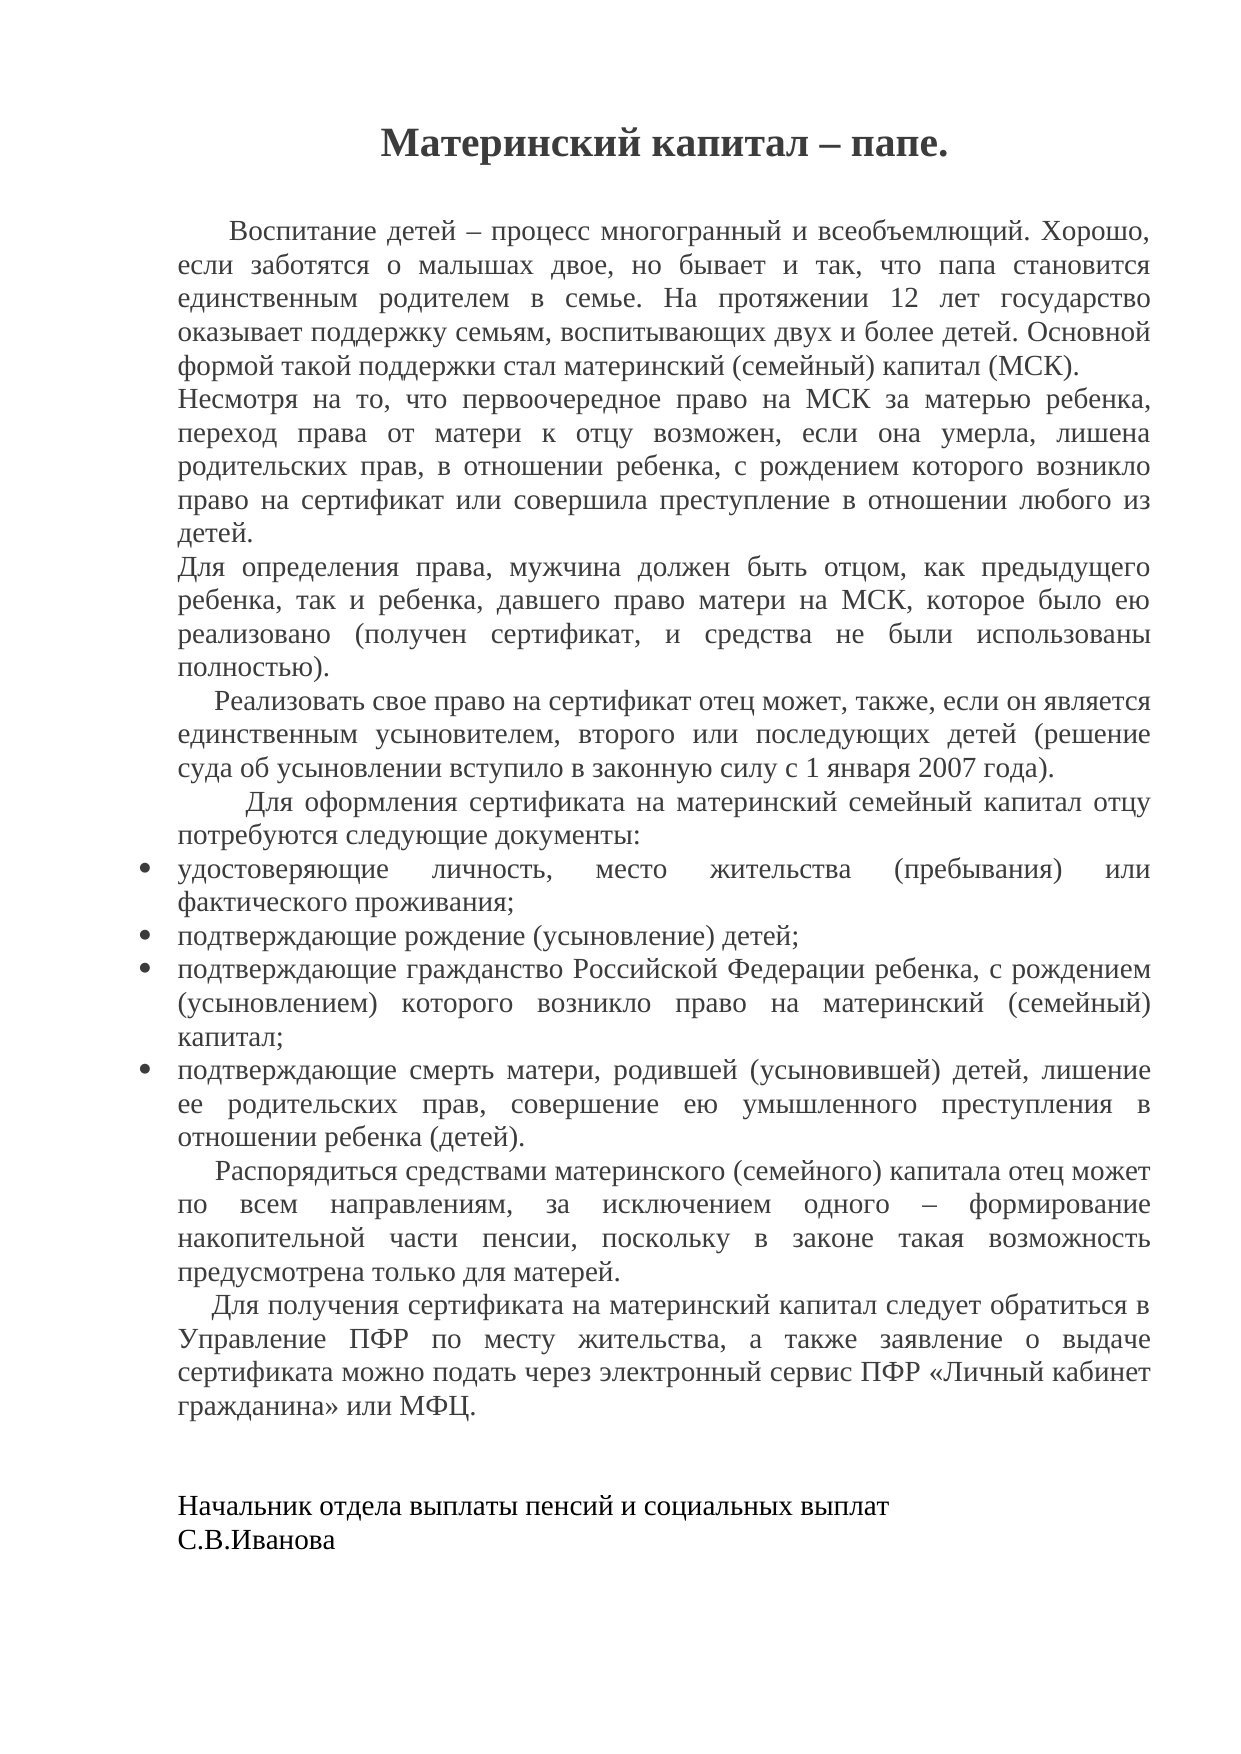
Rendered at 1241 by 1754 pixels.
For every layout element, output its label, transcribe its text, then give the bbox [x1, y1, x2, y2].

list подтверждающие смерть матери, родившей (усыновившей) детей, лишение ее родительских прав, совершение ею умышленного преступления в отношении ребенка (детей). [140, 1052, 1152, 1153]
list подтверждающие рождение (усыновление) детей; [140, 918, 1152, 952]
text Реализовать свое право на сертификат отец может, также, если он является единственным усыновителем, второго или последующих детей (решение суда об усыновлении вступило в законную силу с 1 января 2007 года). [177, 683, 1152, 784]
text Для определения права, мужчина должен быть отцом, как предыдущего ребенка, так и ребенка, давшего право матери на МСК, которое было ею реализовано (получен сертификат, и средства не были использованы полностью). [177, 549, 1152, 683]
text Для оформления сертификата на материнский семейный капитал отцу потребуются следующие документы: [177, 784, 1152, 851]
text Начальник отдела выплаты пенсий и социальных выплат [177, 1488, 1152, 1522]
text Несмотря на то, что первоочередное право на МСК за матерью ребенка, переход права от матери к отцу возможен, если она умерла, лишена родительских прав, в отношении ребенка, с рождением которого возникло право на сертификат или совершила преступление в отношении любого из детей. [177, 381, 1152, 549]
text Материнский капитал – папе. [177, 118, 1152, 166]
text С.В.Иванова [177, 1522, 1152, 1556]
list удостоверяющие личность, место жительства (пребывания) или фактического проживания; [140, 851, 1152, 918]
list подтверждающие гражданство Российской Федерации ребенка, с рождением (усыновлением) которого возникло право на материнский (семейный) капитал; [140, 952, 1152, 1052]
text Распорядиться средствами материнского (семейного) капитала отец может по всем направлениям, за исключением одного – формирование накопительной части пенсии, поскольку в законе такая возможность предусмотрена только для матерей. [177, 1153, 1152, 1287]
text Для получения сертификата на материнский капитал следует обратиться в Управление ПФР по месту жительства, а также заявление о выдаче сертификата можно подать через электронный сервис ПФР «Личный кабинет гражданина» или МФЦ. [177, 1287, 1152, 1421]
text Воспитание детей – процесс многогранный и всеобъемлющий. Хорошо, если заботятся о малышах двое, но бывает и так, что папа становится единственным родителем в семье. На протяжении 12 лет государство оказывает поддержку семьям, воспитывающих двух и более детей. Основной формой такой поддержки стал материнский (семейный) капитал (МСК). [177, 213, 1152, 381]
